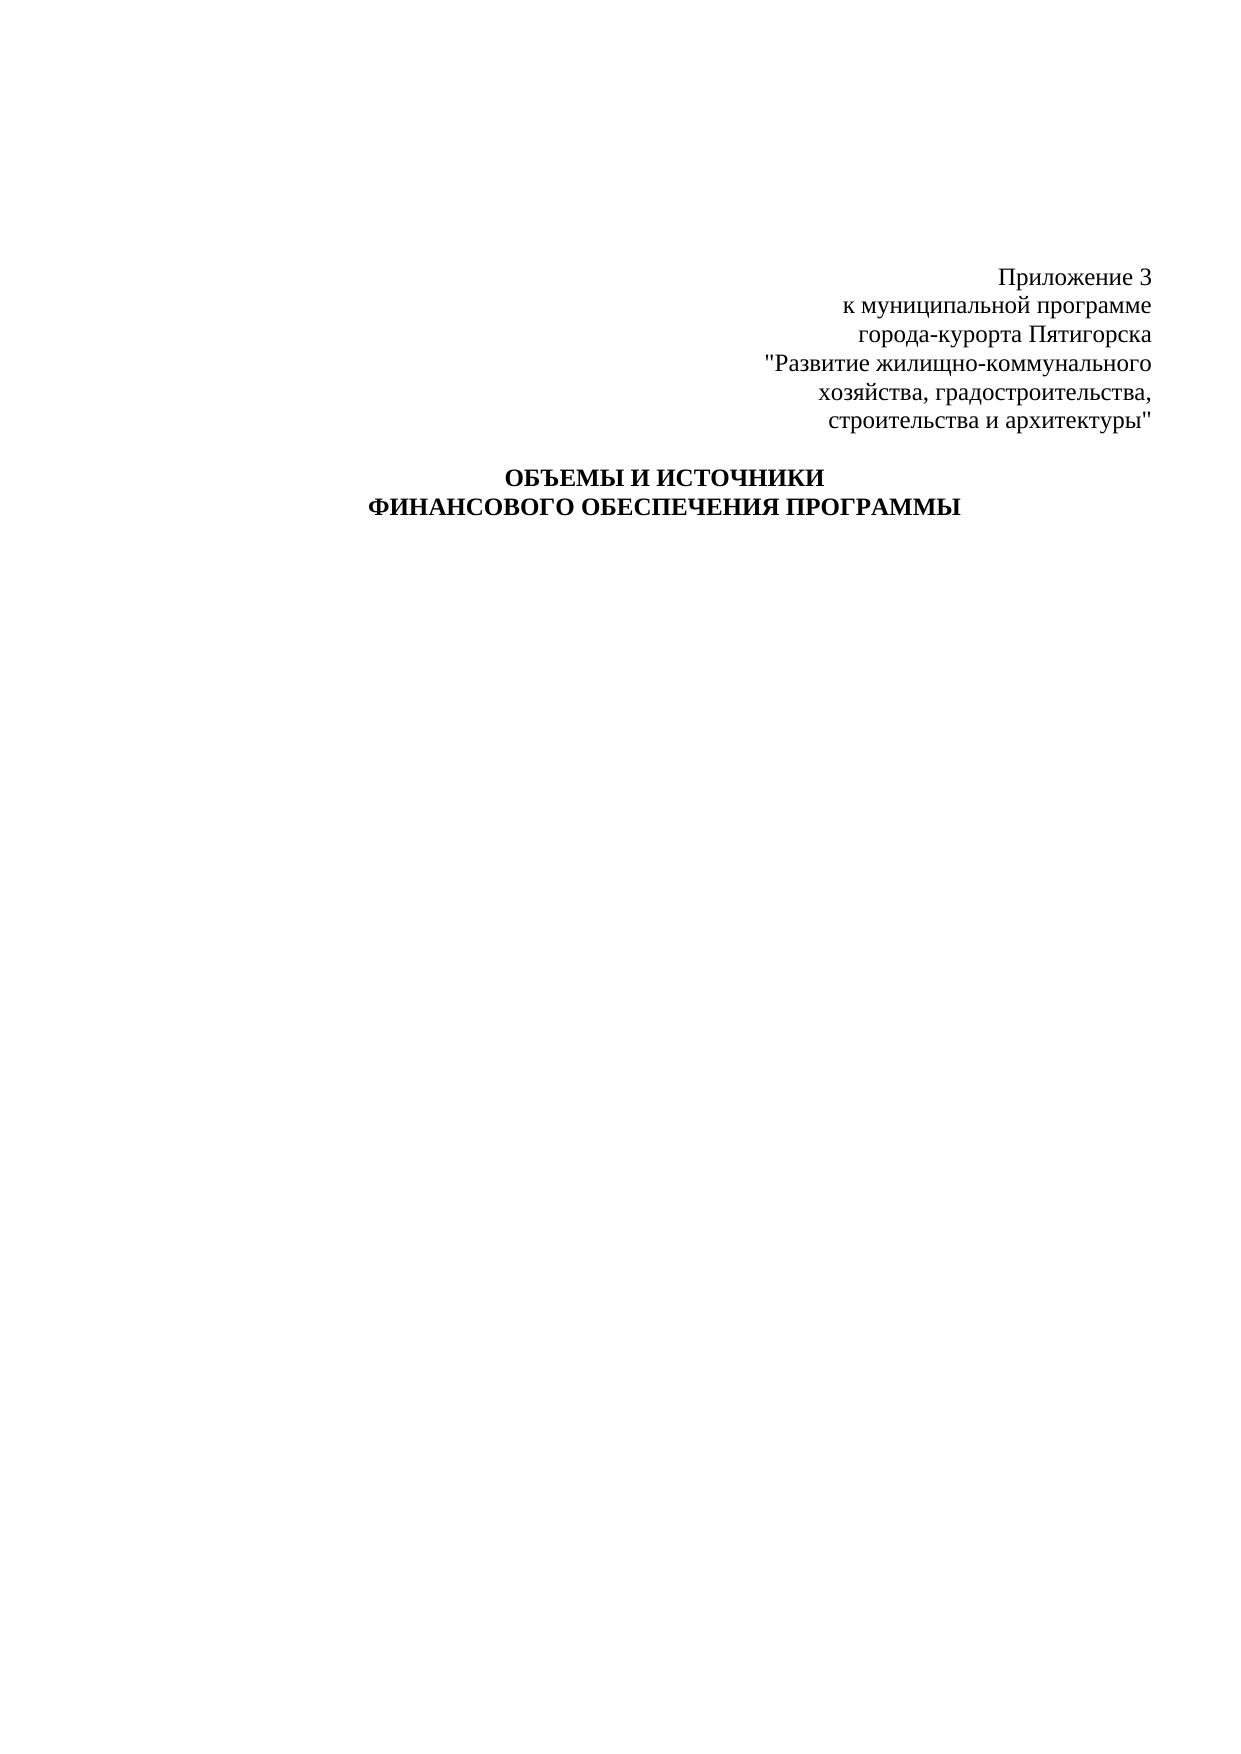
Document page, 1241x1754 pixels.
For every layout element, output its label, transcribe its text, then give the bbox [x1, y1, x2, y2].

title ОБЪЕМЫ И ИСТОЧНИКИ [177, 463, 1152, 492]
text Приложение 3 [177, 262, 1152, 291]
text строительства и архитектуры" [177, 406, 1152, 434]
title ФИНАНСОВОГО ОБЕСПЕЧЕНИЯ ПРОГРАММЫ [177, 492, 1152, 521]
text "Развитие жилищно-коммунального [177, 348, 1152, 377]
text хозяйства, градостроительства, [177, 377, 1152, 406]
text города-курорта Пятигорска [177, 319, 1152, 348]
text к муниципальной программе [177, 291, 1152, 319]
